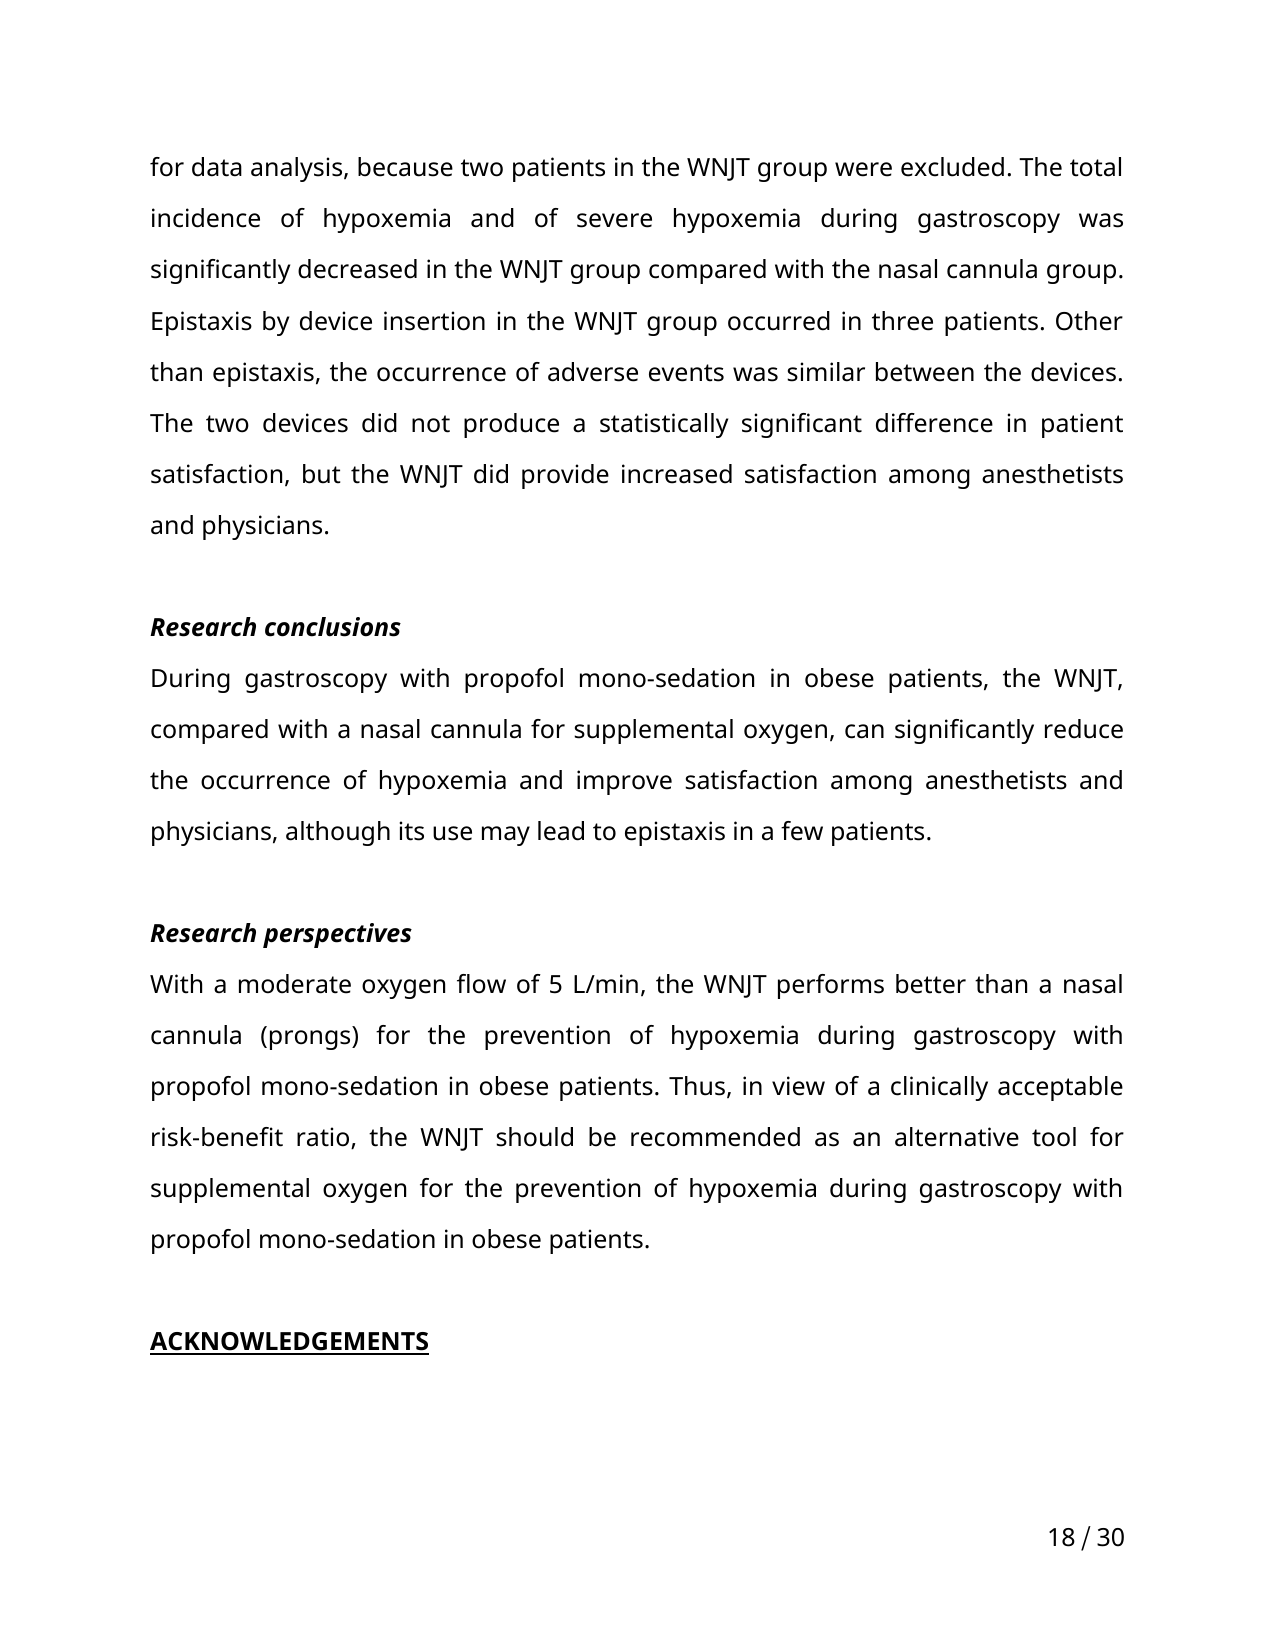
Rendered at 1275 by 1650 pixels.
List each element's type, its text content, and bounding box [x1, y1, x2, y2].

text Research conclusions [150, 609, 1125, 643]
text During gastroscopy with propofol mono-sedation in obese patients, the WNJT, compared with a nasal cannula for supplemental oxygen, can significantly reduce the occurrence of hypoxemia and improve satisfaction among anesthetists and physicians, although its use may lead to epistaxis in a few patients. [150, 660, 1125, 848]
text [150, 150, 1125, 541]
text With a moderate oxygen flow of 5 L/min, the WNJT performs better than a nasal cannula (prongs) for the prevention of hypoxemia during gastroscopy with propofol mono-sedation in obese patients. Thus, in view of a clinically acceptable risk-benefit ratio, the WNJT should be recommended as an alternative tool for supplemental oxygen for the prevention of hypoxemia during gastroscopy with propofol mono-sedation in obese patients. [150, 967, 1125, 1256]
text Research perspectives [150, 916, 1125, 950]
text ACKNOWLEDGEMENTS [150, 1324, 1125, 1358]
